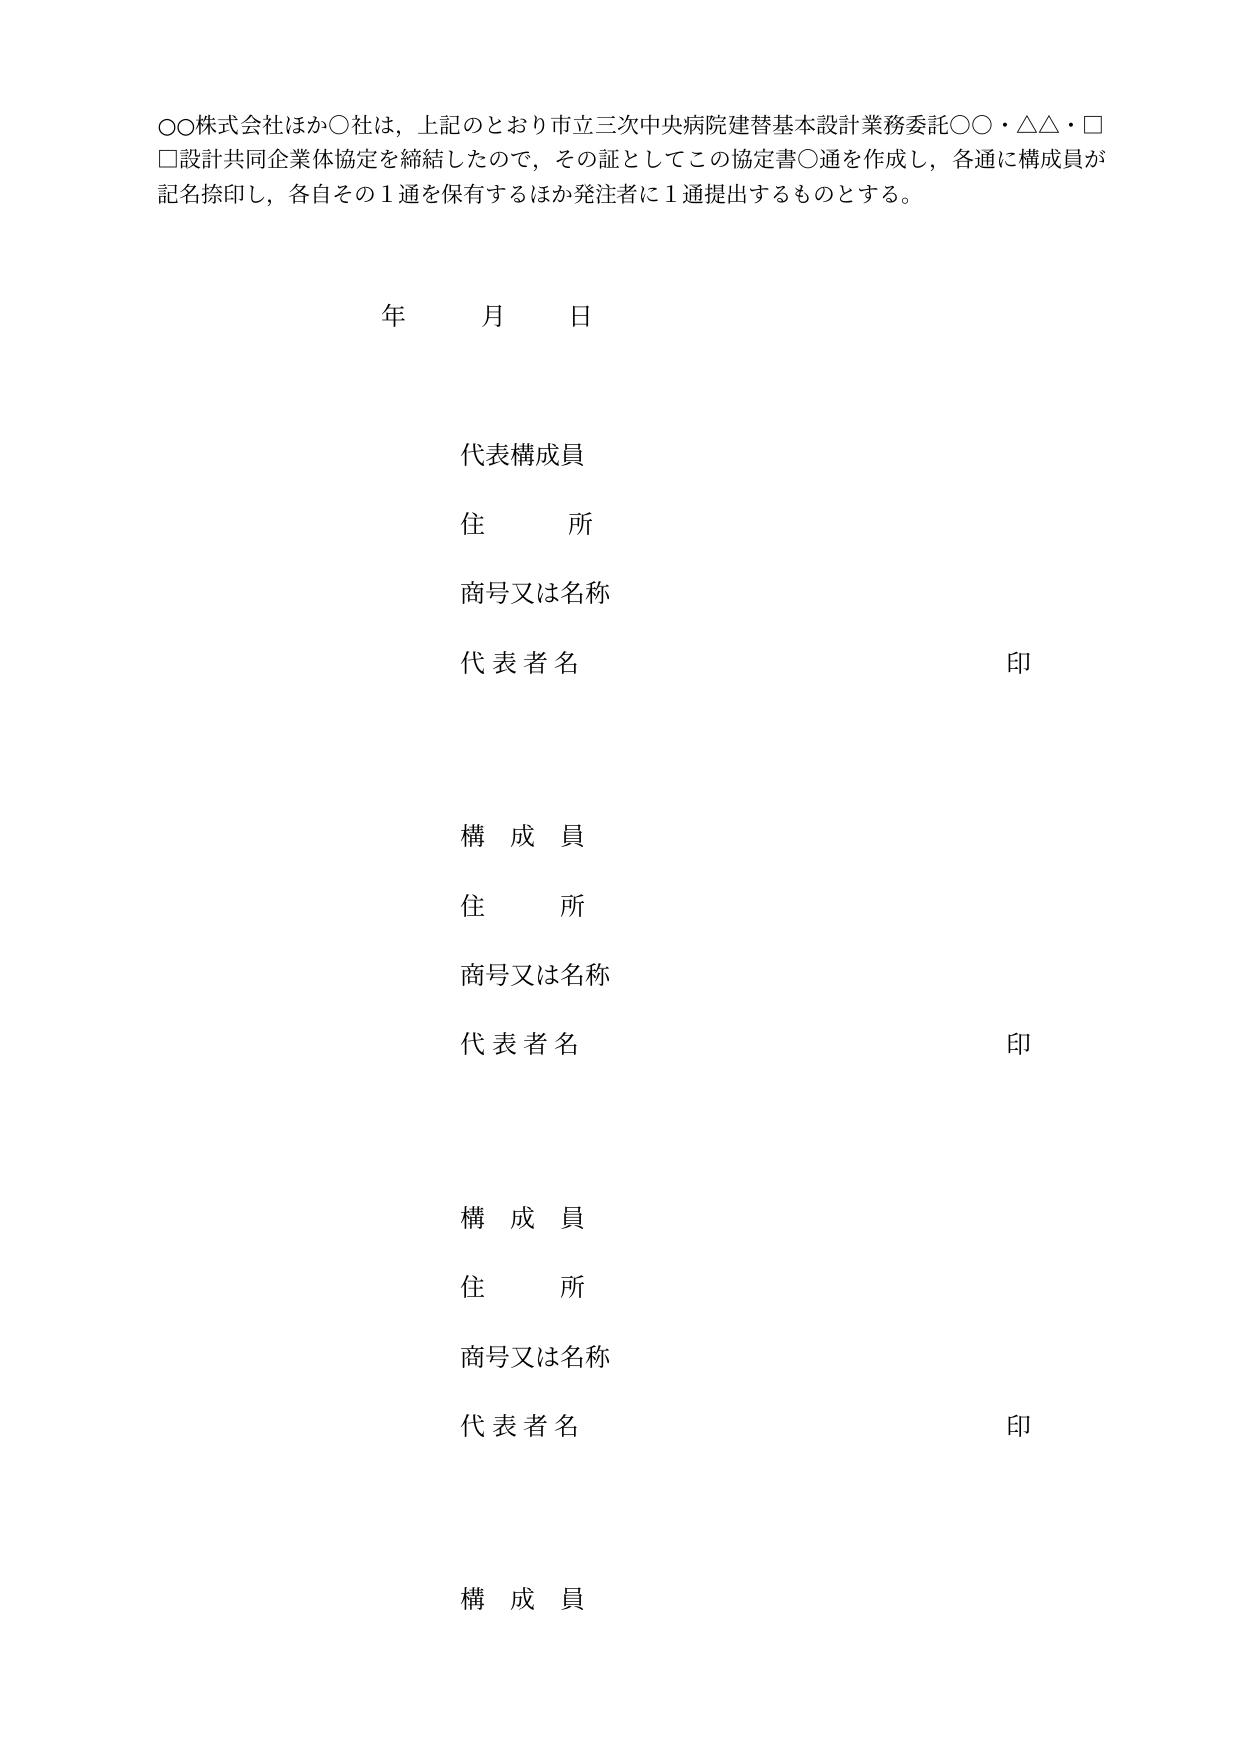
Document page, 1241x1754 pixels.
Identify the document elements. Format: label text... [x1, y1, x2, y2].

text 代表構成員 [460, 419, 1107, 488]
text 代 表 者 名 印 [460, 1390, 1107, 1459]
text ○○株式会社ほか○社は，上記のとおり市立三次中央病院建替基本設計業務委託○○・△△・□□設計共同企業体協定を締結したので，その証としてこの協定書○通を作成し，各通に構成員が記名捺印し，各自その１通を保有するほか発注者に１通提出するものとする。 [157, 106, 1107, 211]
text 構 成 員 [460, 800, 1107, 869]
text 代 表 者 名 印 [460, 627, 1107, 696]
text 構 成 員 [460, 1182, 1107, 1251]
text 代 表 者 名 印 [460, 1008, 1107, 1078]
text 年 月 日 [131, 280, 1107, 349]
text 住 所 [460, 488, 1107, 557]
text 構 成 員 [460, 1563, 1107, 1633]
text 住 所 [460, 1251, 1107, 1321]
text 住 所 [460, 869, 1107, 939]
text 商号又は名称 [460, 557, 1107, 627]
text 商号又は名称 [460, 939, 1107, 1008]
text 商号又は名称 [460, 1321, 1107, 1390]
